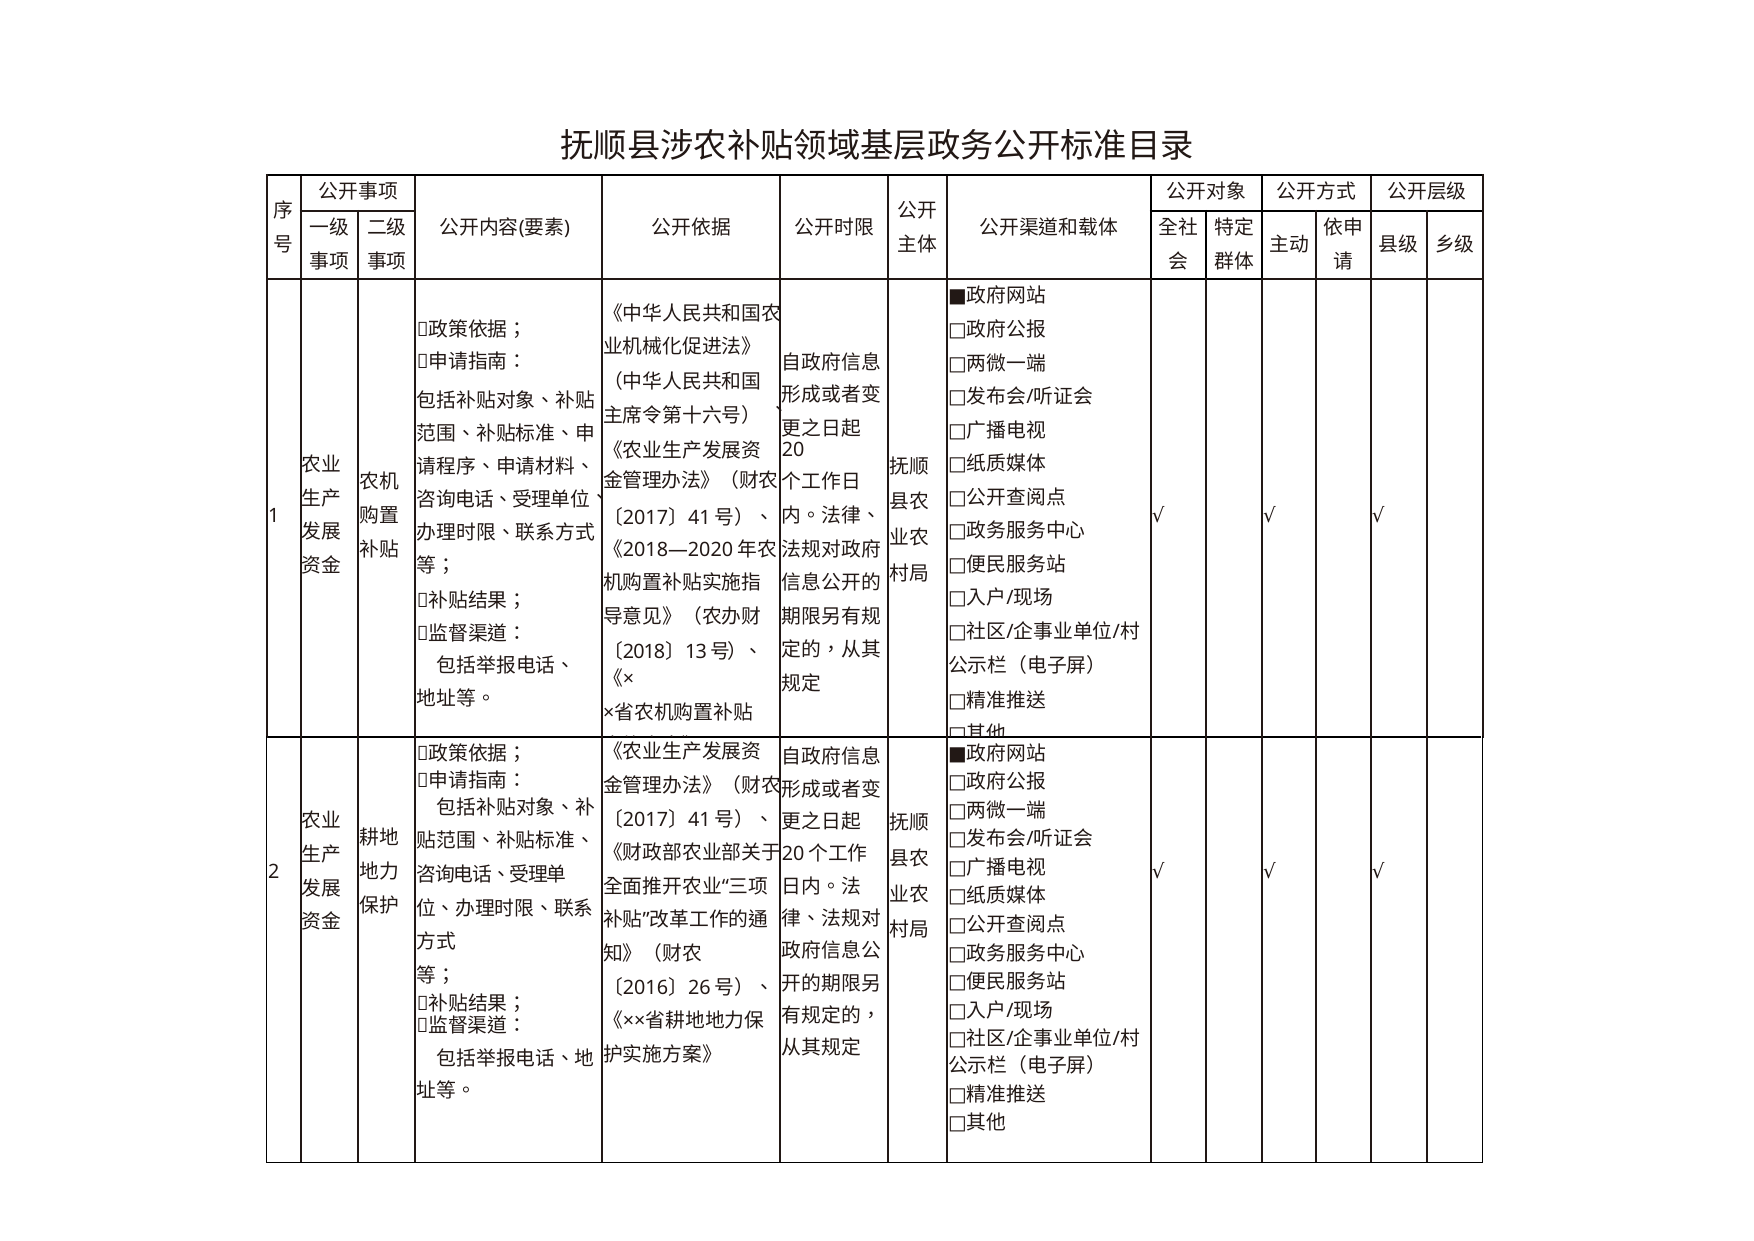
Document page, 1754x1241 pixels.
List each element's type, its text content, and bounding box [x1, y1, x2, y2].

table_cell 依申请 [1317, 212, 1370, 278]
table_cell 县级 [1372, 212, 1426, 278]
table_cell 特定群体 [1207, 212, 1261, 278]
table_header 公开事项 [302, 176, 414, 210]
table_header 公开对象 [1152, 176, 1261, 210]
table_header 公开层级 [1372, 176, 1482, 210]
table_cell [1317, 280, 1370, 736]
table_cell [948, 738, 1150, 1162]
table_cell 1 [268, 280, 300, 736]
table_cell √ [1263, 280, 1315, 736]
table_cell 自政府信息 形成或者变 更之日起20个工作日内。法律、法规对政府信息公开的期限另有规定的，从其规定 [781, 738, 887, 1162]
table_cell √ [1152, 738, 1205, 1162]
table_cell [1428, 280, 1482, 736]
table_header 公开渠道和载体 [948, 176, 1150, 278]
table_cell 全社会 [1152, 212, 1205, 278]
table_cell √ [1263, 738, 1315, 1162]
table_cell 一级事项 [302, 212, 357, 278]
table_header 公开依据 [603, 176, 779, 278]
table_header 公开内容(要素) [416, 176, 601, 278]
table_cell 农机购置补贴 [359, 280, 414, 736]
table_cell [1317, 738, 1370, 1162]
table_cell 政策依据； 申请指南： 包括补贴对象、补贴范围、补贴标准、申请程序、申请材料、咨询电话、受理单位办理时限、联系方式等； 补贴结果； 监督渠道： 包括举报电话、地址等。 [416, 280, 601, 736]
table_cell 抚顺县农业农村局 [889, 738, 946, 1162]
text 抚顺县涉农补贴领域基层政务公开标准目录 [252, 119, 1502, 167]
table_cell 抚顺县农业农村局 [889, 280, 946, 736]
table_header 公开方式 [1263, 176, 1370, 210]
table_cell [1207, 738, 1261, 1162]
table_header 序号 [268, 176, 300, 278]
table_cell [1428, 736, 1482, 1162]
table_cell √ [1372, 280, 1426, 736]
table_cell 《中华人民共和国农业机械化促进法》 （中华人民共和国主席令第十六号） 《农业生产发展资 金管理办法》（财农 、 〔2017〕41号）、 《2018—2020年农 机购置补贴实施指导意见》（农办财 〔2018〕13号）、《× ×省农机购置补贴实施方案》 [603, 280, 779, 736]
table_cell 主动 [1263, 212, 1315, 278]
table_cell ■政府网站 □政府公报 □两微一端 □发布会/听证会 □广播电视 □纸质媒体 □公开查阅点 □政务服务中心 □便民服务站 □入户/现场 □社区/企事业单位/村公示栏（电子屏） □精准推送 □其他 [948, 280, 1150, 736]
table_cell 农业生产发展资金 [302, 280, 357, 736]
table_header 公开主体 [889, 176, 946, 278]
table_cell 耕地地力保护 [359, 738, 414, 1162]
table_cell 政策依据； 申请指南： 包括补贴对象、补贴范围、补贴标准、咨询电话、受理单位、办理时限、联系方式 等； 补贴结果； 监督渠道： 包括举报电话、地址等。 [416, 738, 601, 1162]
table_cell 自政府信息形成或者变 、 更之日起20 个工作日内。法律、法规对政府信息公开的期限另有规定的，从其规定 [781, 280, 887, 736]
table_cell 乡级 [1428, 212, 1482, 278]
table_cell 2 [267, 738, 300, 1162]
table_header 公开时限 [781, 176, 887, 278]
table_cell 《农业生产发展资 金管理办法》（财农 〔2017〕41号）、 《财政部农业部关于全面推开农业“三项补贴”改革工作的通知》（财农〔2016〕26号）、《××省耕地地力保护实施方案》 [603, 738, 779, 1162]
table_cell 农业生产发展资金 [302, 738, 357, 1162]
table_cell √ [1372, 738, 1426, 1162]
table_cell √ [1152, 280, 1205, 736]
table_cell 二级事项 [359, 212, 414, 278]
table_cell [1207, 280, 1261, 736]
